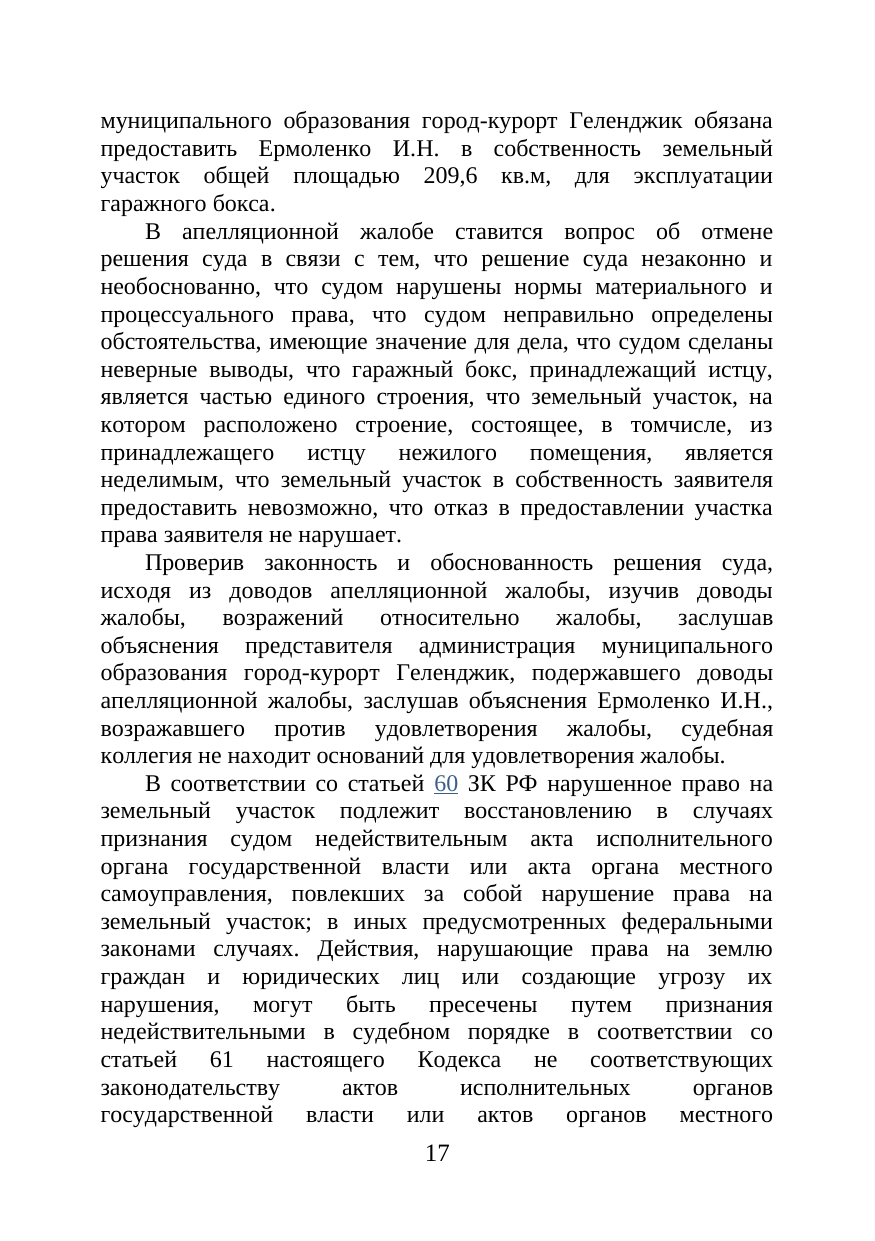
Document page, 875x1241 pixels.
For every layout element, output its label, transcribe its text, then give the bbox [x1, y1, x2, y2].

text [100, 106, 774, 217]
text Проверив законность и обоснованность решения суда, исходя из доводов апелляционной жалобы, изучив доводы жалобы, возражений относительно жалобы, заслушав объяснения представителя администрация муниципального образования город-курорт Геленджик, подержавшего доводы апелляционной жалобы, заслушав объяснения Ермоленко И.Н., возражавшего против удовлетворения жалобы, судебная коллегия не находит оснований для удовлетворения жалобы. [100, 548, 774, 769]
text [100, 769, 774, 1128]
text В апелляционной жалобе ставится вопрос об отмене решения суда в связи с тем, что решение суда незаконно и необоснованно, что судом нарушены нормы материального и процессуального права, что судом неправильно определены обстоятельства, имеющие значение для дела, что судом сделаны неверные выводы, что гаражный бокс, принадлежащий истцу, является частью единого строения, что земельный участок, на котором расположено строение, состоящее, в томчисле, из принадлежащего истцу нежилого помещения, является неделимым, что земельный участок в собственность заявителя предоставить невозможно, что отказ в предоставлении участка права заявителя не нарушает. [100, 217, 774, 548]
